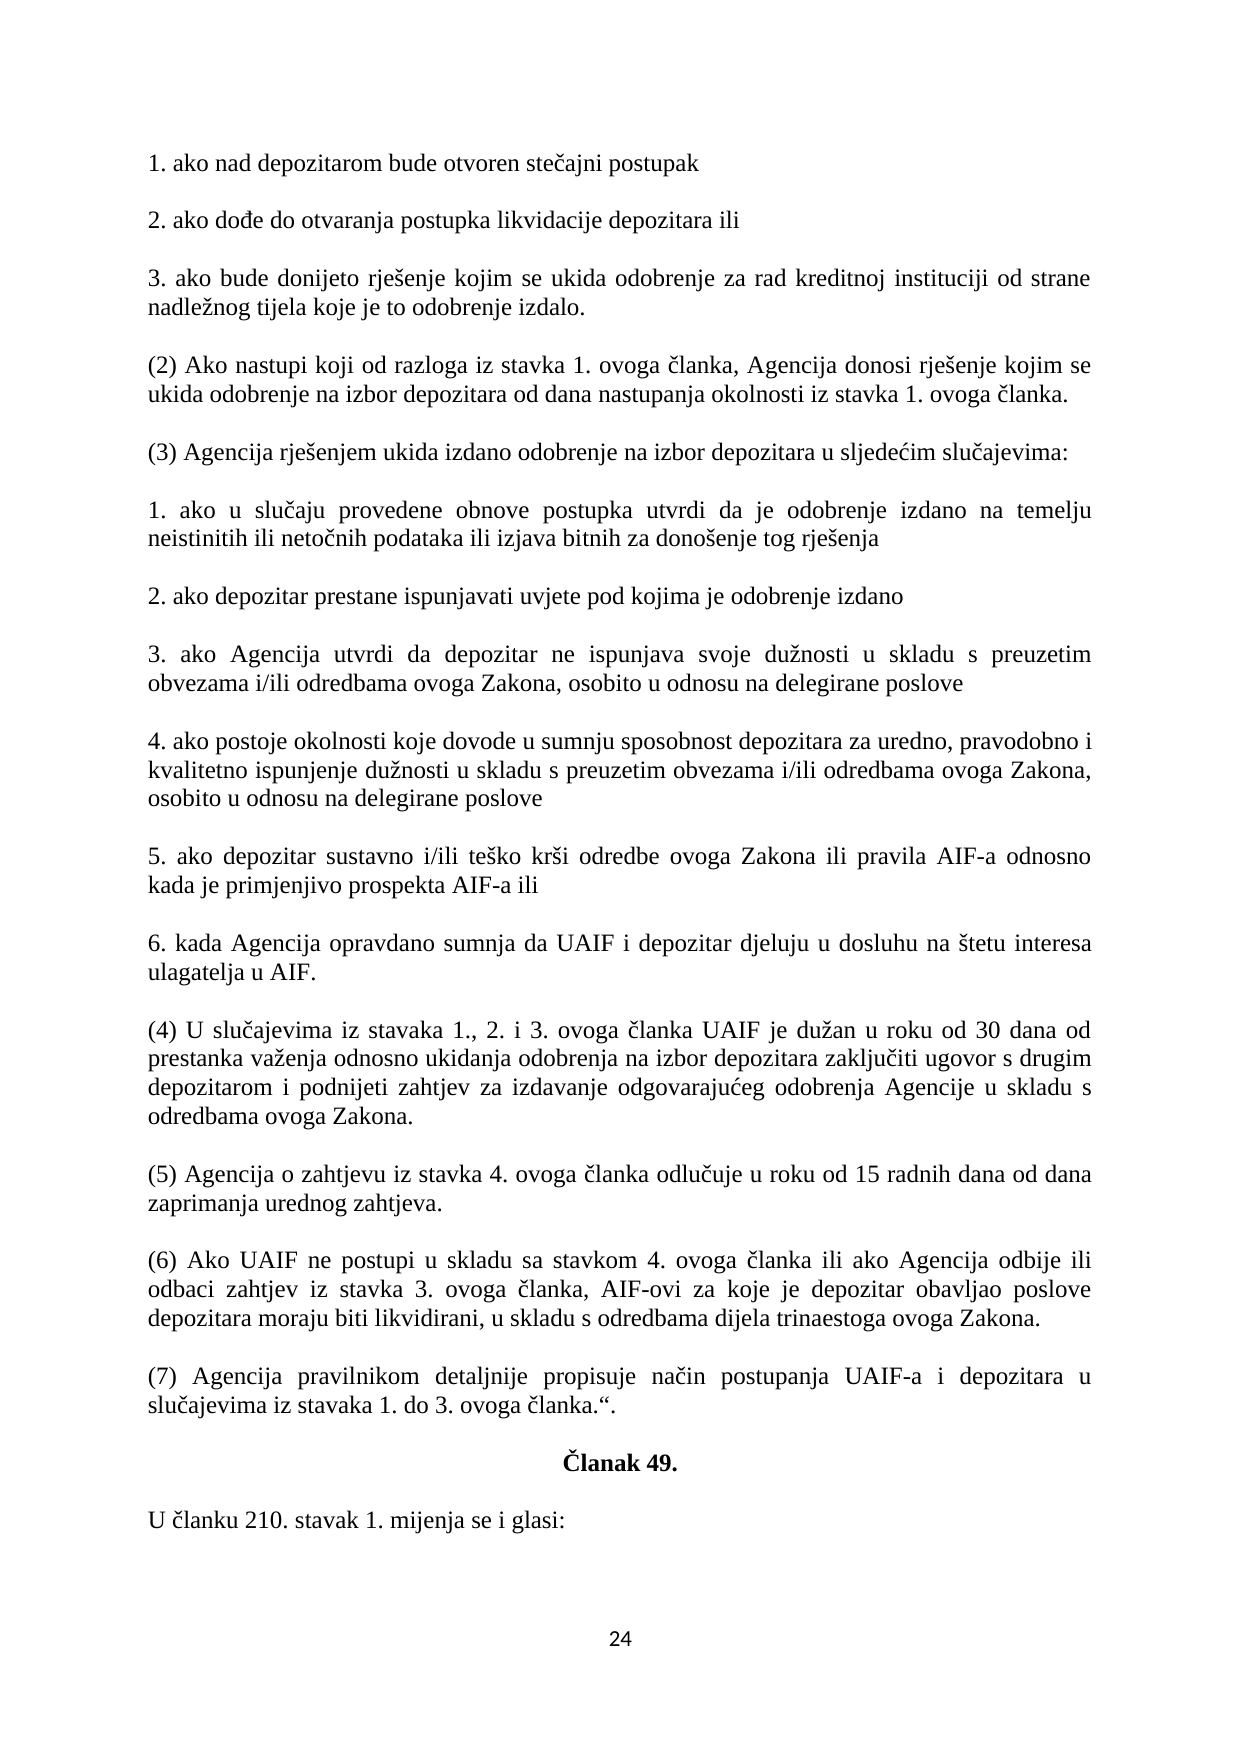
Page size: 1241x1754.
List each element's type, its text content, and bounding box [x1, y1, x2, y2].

text (2) Ako nastupi koji od razloga iz stavka 1. ovoga članka, Agencija donosi rješenje kojim se ukida odobrenje na izbor depozitara od dana nastupanja okolnosti iz stavka 1. ovoga članka. [148, 350, 1093, 408]
text (7) Agencija pravilnikom detaljnije propisuje način postupanja UAIF-a i depozitara u slučajevima iz stavaka 1. do 3. ovoga članka.“. [148, 1361, 1093, 1418]
text 2. ako dođe do otvaranja postupka likvidacije depozitara ili [148, 206, 1093, 234]
text 1. ako u slučaju provedene obnove postupka utvrdi da je odobrenje izdano na temelju neistinitih ili netočnih podataka ili izjava bitnih za donošenje tog rješenja [148, 495, 1093, 552]
text 1. ako nad depozitarom bude otvoren stečajni postupak [148, 148, 1093, 176]
text 5. ako depozitar sustavno i/ili teško krši odredbe ovoga Zakona ili pravila AIF-a odnosno kada je primjenjivo prospekta AIF-a ili [148, 841, 1093, 899]
text 2. ako depozitar prestane ispunjavati uvjete pod kojima je odobrenje izdano [148, 581, 1093, 610]
text (6) Ako UAIF ne postupi u skladu sa stavkom 4. ovoga članka ili ako Agencija odbije ili odbaci zahtjev iz stavka 3. ovoga članka, AIF-ovi za koje je depozitar obavljao poslove depozitara moraju biti likvidirani, u skladu s odredbama dijela trinaestoga ovoga Zakona. [148, 1246, 1093, 1332]
text 3. ako bude donijeto rješenje kojim se ukida odobrenje za rad kreditnoj instituciji od strane nadležnog tijela koje je to odobrenje izdalo. [148, 263, 1093, 321]
text (5) Agencija o zahtjevu iz stavka 4. ovoga članka odlučuje u roku od 15 radnih dana od dana zaprimanja urednog zahtjeva. [148, 1159, 1093, 1216]
text (3) Agencija rješenjem ukida izdano odobrenje na izbor depozitara u sljedećim slučajevima: [148, 437, 1093, 466]
text 3. ako Agencija utvrdi da depozitar ne ispunjava svoje dužnosti u skladu s preuzetim obvezama i/ili odredbama ovoga Zakona, osobito u odnosu na delegirane poslove [148, 639, 1093, 697]
text 4. ako postoje okolnosti koje dovode u sumnju sposobnost depozitara za uredno, pravodobno i kvalitetno ispunjenje dužnosti u skladu s preuzetim obvezama i/ili odredbama ovoga Zakona, osobito u odnosu na delegirane poslove [148, 726, 1093, 812]
subtitle Članak 49. [148, 1448, 1093, 1476]
text (4) U slučajevima iz stavaka 1., 2. i 3. ovoga članka UAIF je dužan u roku od 30 dana od prestanka važenja odnosno ukidanja odobrenja na izbor depozitara zaključiti ugovor s drugim depozitarom i podnijeti zahtjev za izdavanje odgovarajućeg odobrenja Agencije u skladu s odredbama ovoga Zakona. [148, 1015, 1093, 1130]
text U članku 210. stavak 1. mijenja se i glasi: [148, 1506, 1093, 1534]
text 6. kada Agencija opravdano sumnja da UAIF i depozitar djeluju u dosluhu na štetu interesa ulagatelja u AIF. [148, 928, 1093, 986]
